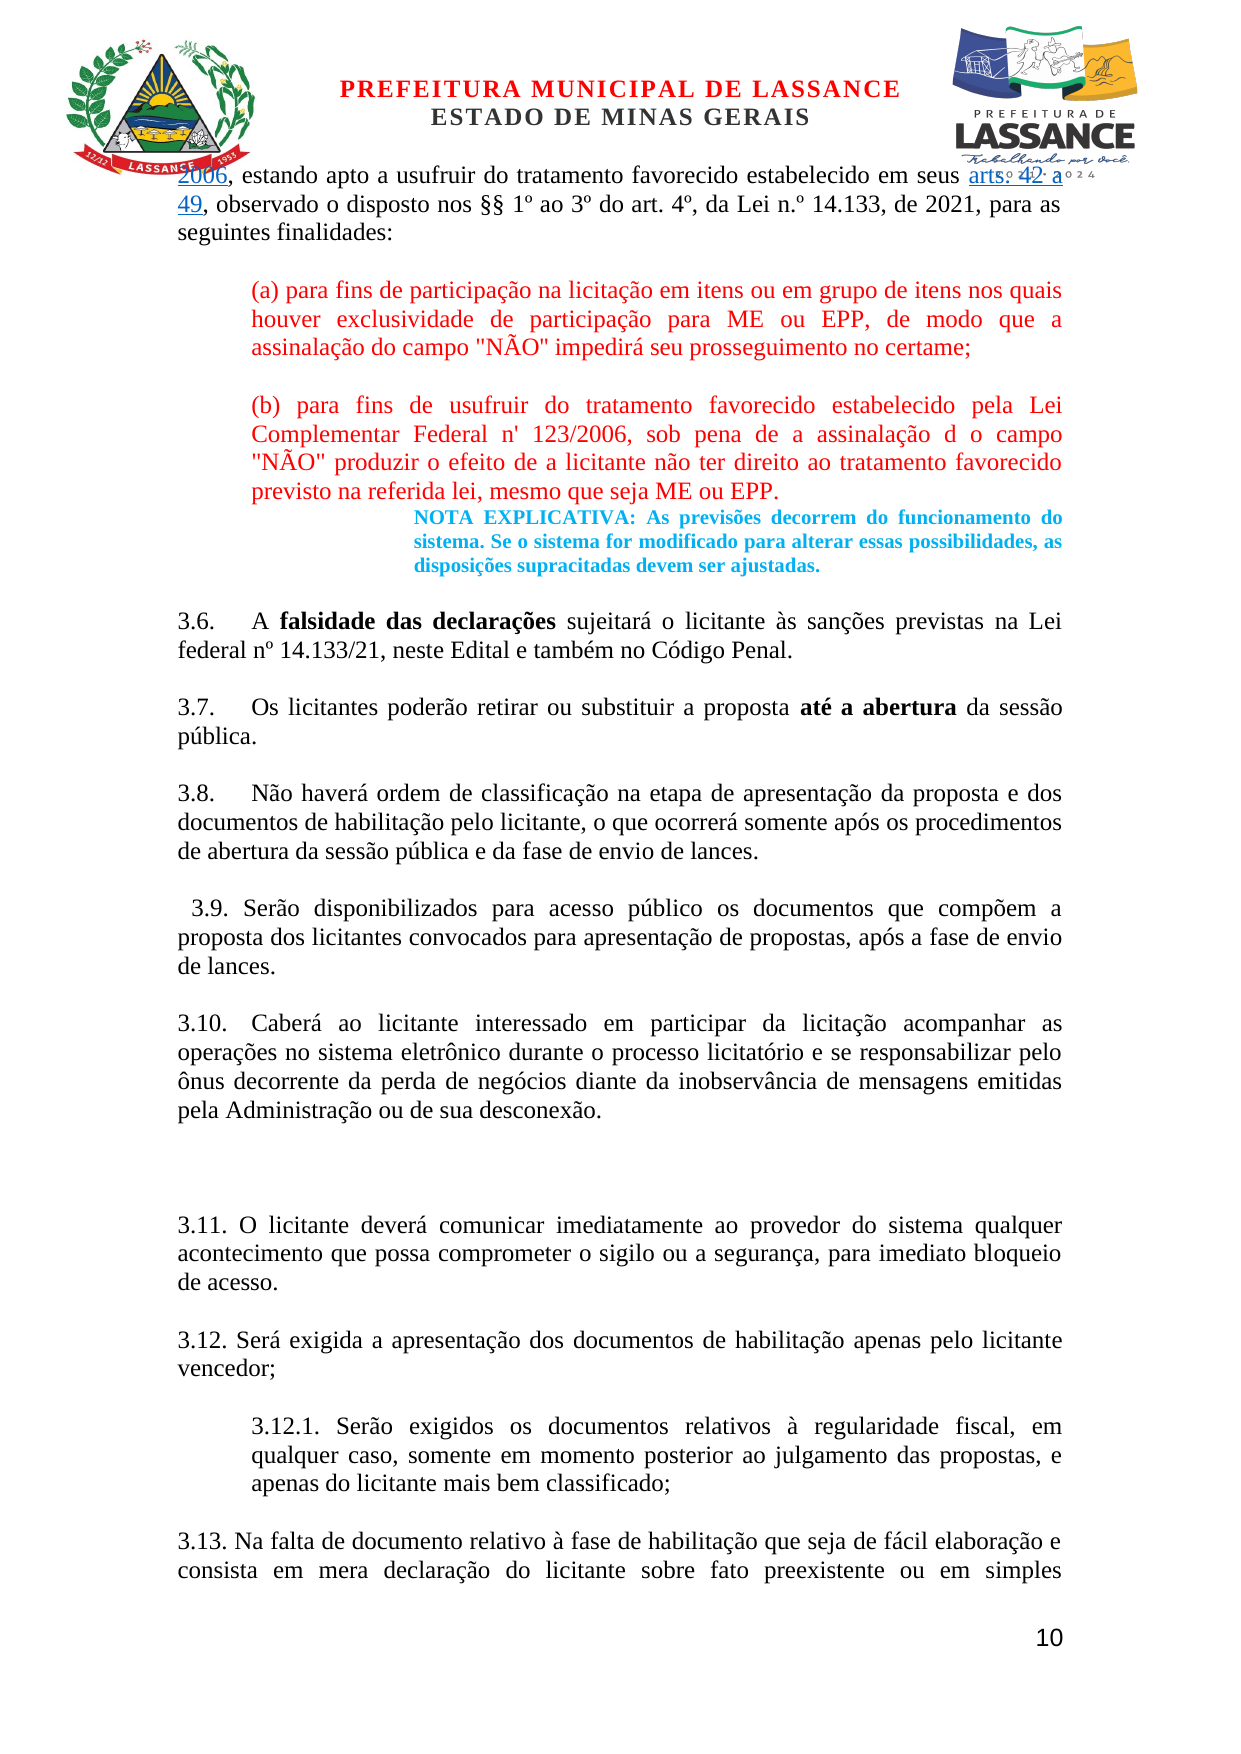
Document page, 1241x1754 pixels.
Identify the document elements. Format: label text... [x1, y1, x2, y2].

picture [952, 26, 1138, 178]
text 3.10. Caberá ao licitante interessado em participar da licitação acompanhar as operações no sistema eletrônico durante o processo licitatório e se responsabilizar pelo ônus decorrente da perda de negócios diante da inobservância de mensagens emitidas pela Administração ou de sua desconexão. [177, 1008, 1063, 1123]
picture [62, 35, 258, 178]
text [177, 1526, 1063, 1583]
text (b) para fins de usufruir do tratamento favorecido estabelecido pela Lei Complementar Federal n' 123/2006, sob pena de a assinalação d o campo "NÃO" produzir o efeito de a licitante não ter direito ao tratamento favorecido previsto na referida lei, mesmo que seja ME ou EPP. [251, 390, 1063, 505]
text 3.8. Não haverá ordem de classificação na etapa de apresentação da proposta e dos documentos de habilitação pelo licitante, o que ocorrerá somente após os procedimentos de abertura da sessão pública e da fase de envio de lances. [177, 778, 1063, 865]
text 3.12.1. Serão exigidos os documentos relativos à regularidade fiscal, em qualquer caso, somente em momento posterior ao julgamento das propostas, e apenas do licitante mais bem classificado; [251, 1411, 1063, 1497]
text 3.12. Será exigida a apresentação dos documentos de habilitação apenas pelo licitante vencedor; [177, 1325, 1063, 1382]
text 3.9. Serão disponibilizados para acesso público os documentos que compõem a proposta dos licitantes convocados para apresentação de propostas, após a fase de envio de lances. [177, 893, 1063, 980]
text 3.7. Os licitantes poderão retirar ou substituir a proposta até a abertura da sessão pública. [177, 692, 1063, 750]
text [177, 160, 1063, 246]
text NOTA EXPLICATIVA: As previsões decorrem do funcionamento do sistema. Se o sistema for modificado para alterar essas possibilidades, as disposições supracitadas devem ser ajustadas. [413, 505, 1063, 577]
text 3.6. A falsidade das declarações sujeitará o licitante às sanções previstas na Lei federal nº 14.133/21, neste Edital e também no Código Penal. [177, 606, 1063, 663]
text (a) para fins de participação na licitação em itens ou em grupo de itens nos quais houver exclusividade de participação para ME ou EPP, de modo que a assinalação do campo "NÃO'' impedirá seu prosseguimento no certame; [251, 275, 1063, 361]
text 3.11. O licitante deverá comunicar imediatamente ao provedor do sistema qualquer acontecimento que possa comprometer o sigilo ou a segurança, para imediato bloqueio de acesso. [177, 1210, 1063, 1296]
